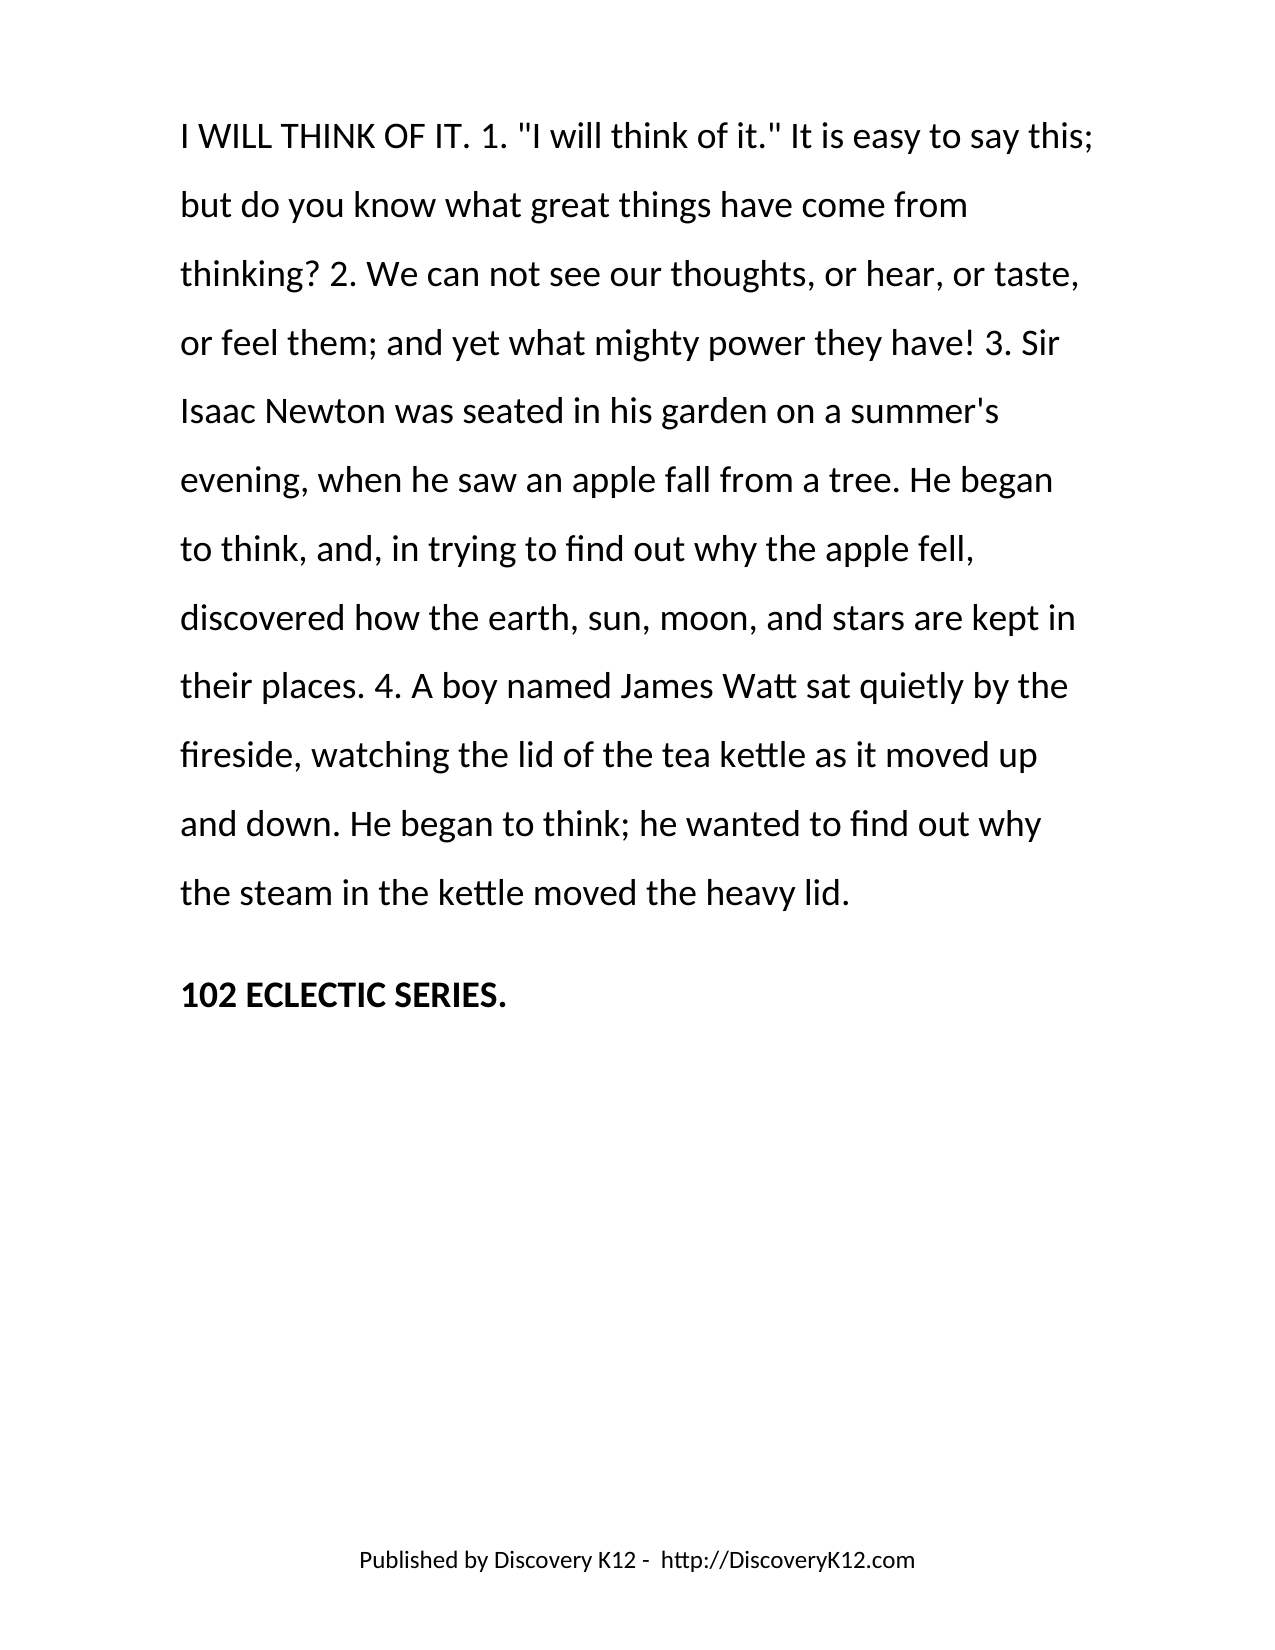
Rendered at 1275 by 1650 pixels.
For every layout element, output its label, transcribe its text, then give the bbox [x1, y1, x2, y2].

text I WILL THINK OF IT. 1. "I will think of it." It is easy to say this; but do you know what great things have come from thinking? 2. We can not see our thoughts, or hear, or taste, or feel them; and yet what mighty power they have! 3. Sir Isaac Newton was seated in his garden on a summer's evening, when he saw an apple fall from a tree. He began to think, and, in trying to find out why the apple fell, discovered how the earth, sun, moon, and stars are kept in their places. 4. A boy named James Watt sat quietly by the fireside, watching the lid of the tea kettle as it moved up and down. He began to think; he wanted to find out why the steam in the kettle moved the heavy lid. [180, 112, 1095, 914]
text 102 ECLECTIC SERIES. [180, 971, 1095, 1017]
